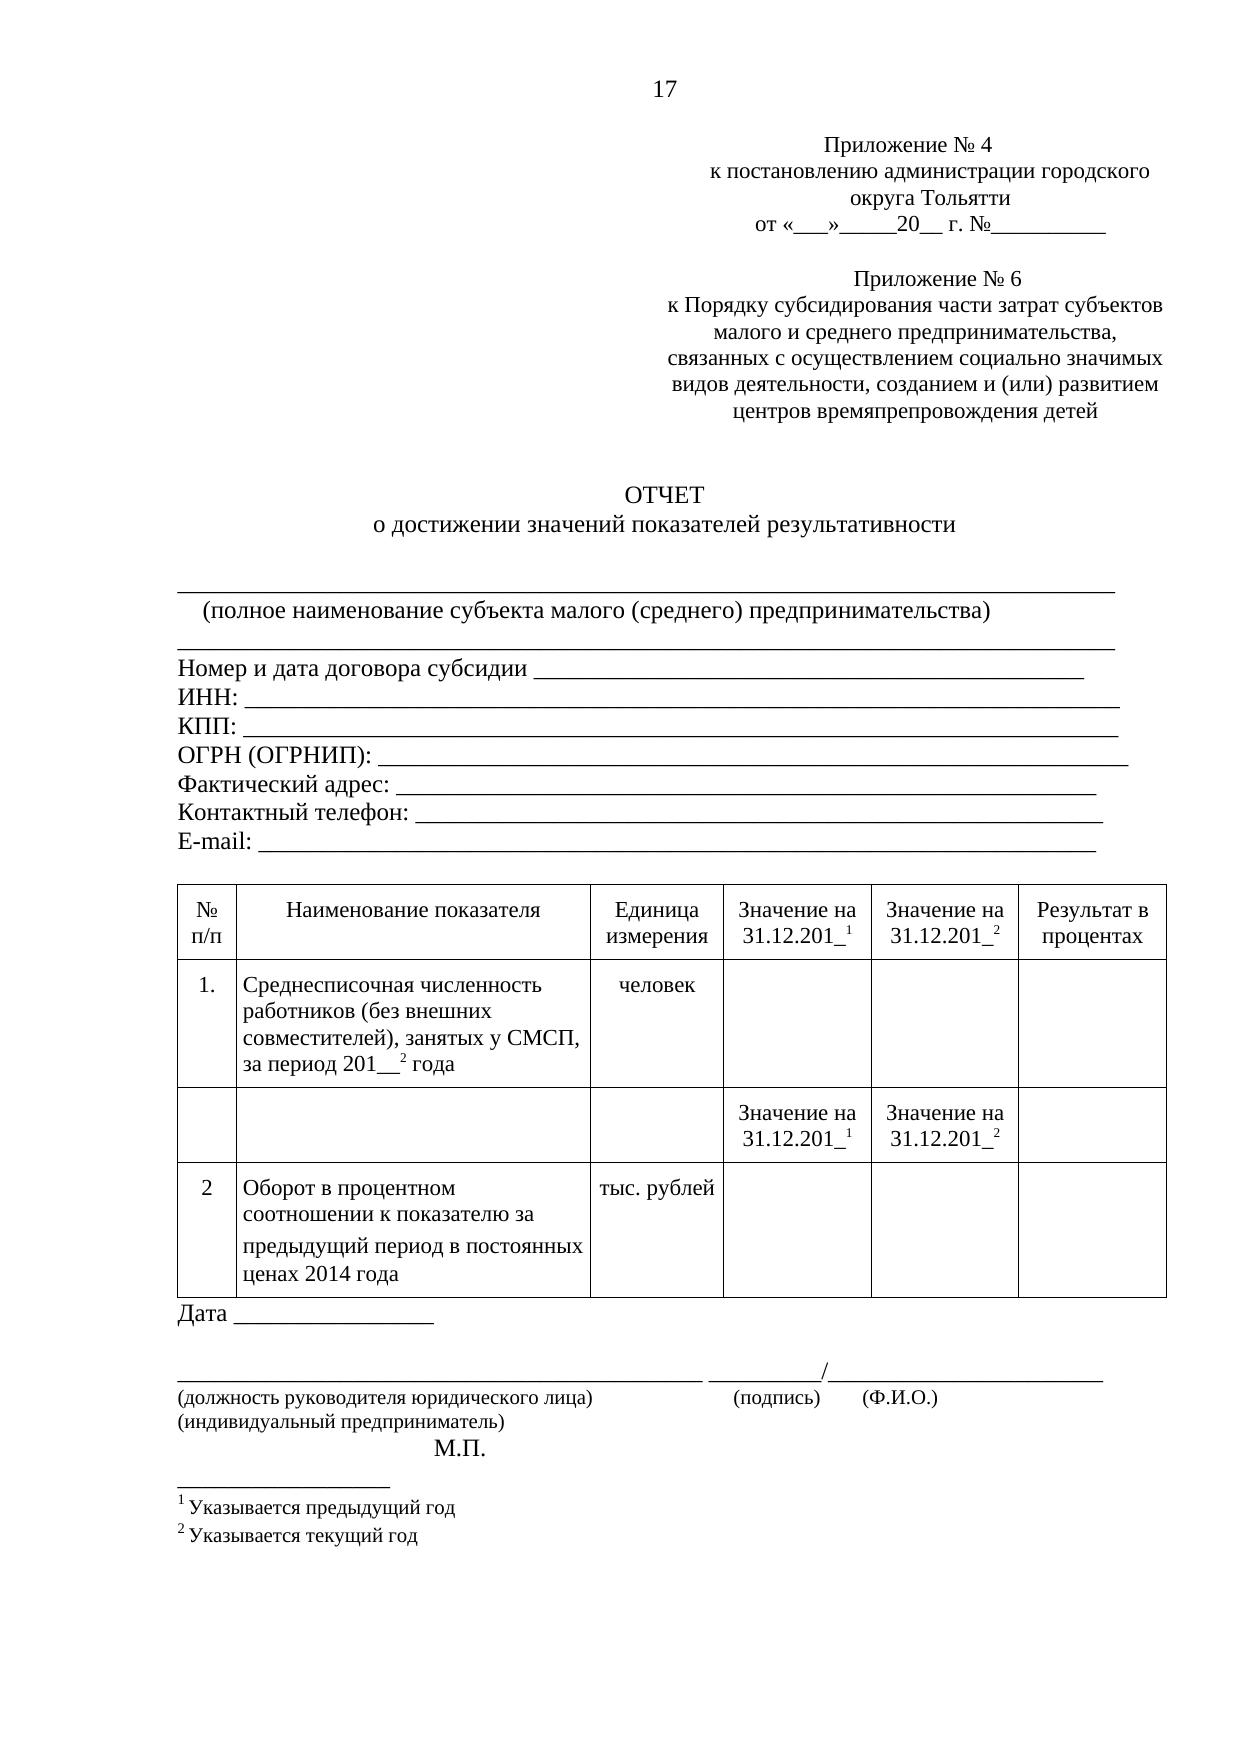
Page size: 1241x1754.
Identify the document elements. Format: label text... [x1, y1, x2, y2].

text (индивидуальный предприниматель) [177, 1409, 1152, 1433]
table_cell [872, 960, 1018, 1087]
text КПП: ______________________________________________________________________ [177, 711, 1152, 740]
table_cell [724, 1163, 871, 1297]
text Фактический адрес: ________________________________________________________ [177, 769, 1152, 797]
text 1 Указывается предыдущий год [177, 1491, 1152, 1519]
table_cell [178, 1088, 236, 1162]
table_cell человек [591, 960, 723, 1087]
text 2 Указывается текущий год [177, 1519, 1152, 1548]
text к Порядку субсидирования части затрат субъектов малого и среднего предпринимательства, связанных с осуществлением социально значимых видов деятельности, созданием и (или) развитием центров времяпрепровождения детей [664, 291, 1167, 423]
table_cell [1019, 960, 1166, 1087]
text Дата ________________ [177, 1298, 1152, 1327]
text М.П. [177, 1433, 1152, 1462]
text к постановлению администрации городского округа Тольятти [709, 158, 1152, 210]
text (полное наименование субъекта малого (среднего) предпринимательства) [177, 596, 1152, 624]
table_cell [1019, 1163, 1166, 1297]
text Номер и дата договора субсидии ____________________________________________ [177, 653, 1152, 682]
text ИНН: ______________________________________________________________________ [177, 682, 1152, 711]
table_header Единица измерения [591, 885, 723, 959]
text __________________________________________ _________/______________________ [177, 1356, 1152, 1384]
text ___________________________________________________________________________ [177, 567, 1152, 595]
table_header Значение на 31.12.201_2 [872, 885, 1018, 959]
text E-mail: ___________________________________________________________________ [177, 826, 1152, 855]
table_cell [591, 1088, 723, 1162]
table_header Значение на 31.12.201_1 [724, 885, 871, 959]
table_cell Оборот в процентном соотношении к показателю за предыдущий период в постоянных ценах 2014 года [237, 1163, 590, 1297]
text ОТЧЕТ [177, 480, 1152, 509]
text Приложение № 4 [664, 131, 1152, 158]
text о достижении значений показателей результативности [177, 509, 1152, 538]
table_cell тыс. рублей [591, 1163, 723, 1297]
text _________________ [177, 1462, 1152, 1491]
text ОГРН (ОГРНИП): ____________________________________________________________ [177, 740, 1152, 768]
table_cell [724, 960, 871, 1087]
table_cell Среднесписочная численность работников (без внешних совместителей), занятых у СМСП, за период 201__2 года [237, 960, 590, 1087]
table_cell [237, 1088, 590, 1162]
text ___________________________________________________________________________ [177, 624, 1152, 653]
table_cell 2 [178, 1163, 236, 1297]
table_cell [1019, 1088, 1166, 1162]
table_cell [872, 1163, 1018, 1297]
table_cell Значение на 31.12.201_2 [872, 1088, 1018, 1162]
text (должность руководителя юридического лица) (подпись) (Ф.И.О.) [177, 1385, 1152, 1409]
text Приложение № 6 [709, 265, 1167, 291]
text Контактный телефон: _______________________________________________________ [177, 797, 1152, 826]
text от «___»_____20__ г. №__________ [709, 210, 1152, 237]
table_header Наименование показателя [237, 885, 590, 959]
table_cell Значение на 31.12.201_1 [724, 1088, 871, 1162]
table_header № п/п [178, 885, 236, 959]
table_cell 1. [178, 960, 236, 1087]
table_header Результат в процентах [1019, 885, 1166, 959]
